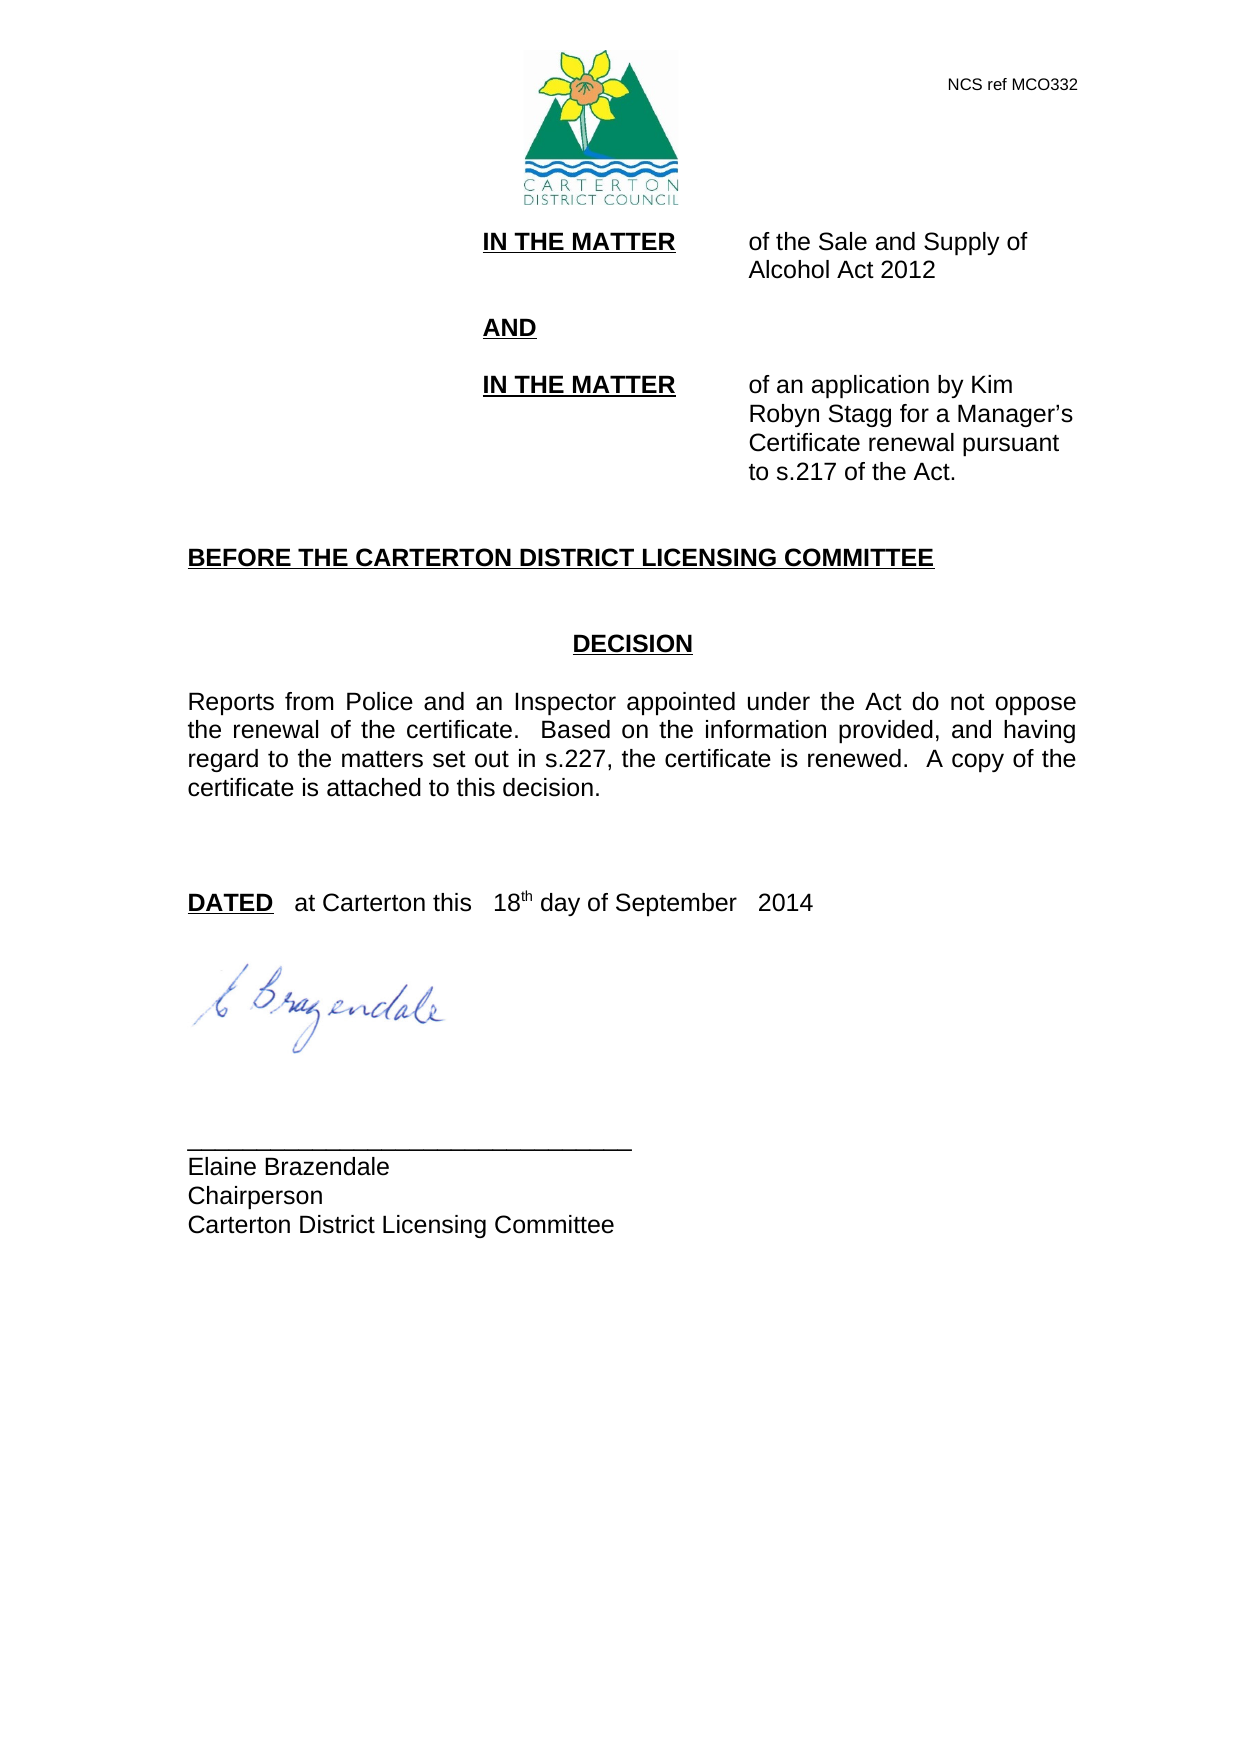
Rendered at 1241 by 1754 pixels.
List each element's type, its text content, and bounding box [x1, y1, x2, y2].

text IN THE MATTER of an application by Kim Robyn Stagg for a Manager’s Certificate renewal pursuant to s.217 of the Act. [187, 371, 1078, 486]
picture [187, 945, 469, 1066]
text DATED at Carterton this 18th day of September 2014 [187, 888, 1078, 917]
picture [523, 50, 679, 203]
text DECISION [187, 629, 1078, 658]
text Carterton District Licensing Committee [187, 1209, 1078, 1238]
text Elaine Brazendale [187, 1152, 1078, 1181]
text Reports from Police and an Inspector appointed under the Act do not oppose the renewal of the certificate. Based on the information provided, and having regard to the matters set out in s.227, the certificate is renewed. A copy of the certificate is attached to this decision. [187, 687, 1078, 802]
text IN THE MATTER of the and Supply of [187, 227, 1240, 256]
text ________________________________ [187, 1123, 1078, 1152]
text BEFORE THE CARTERTON DISTRICT LICENSING COMMITTEE [187, 543, 1078, 572]
text Alcohol Act 2012 [187, 256, 1240, 284]
text AND [187, 313, 1078, 342]
text Chairperson [187, 1181, 1078, 1209]
